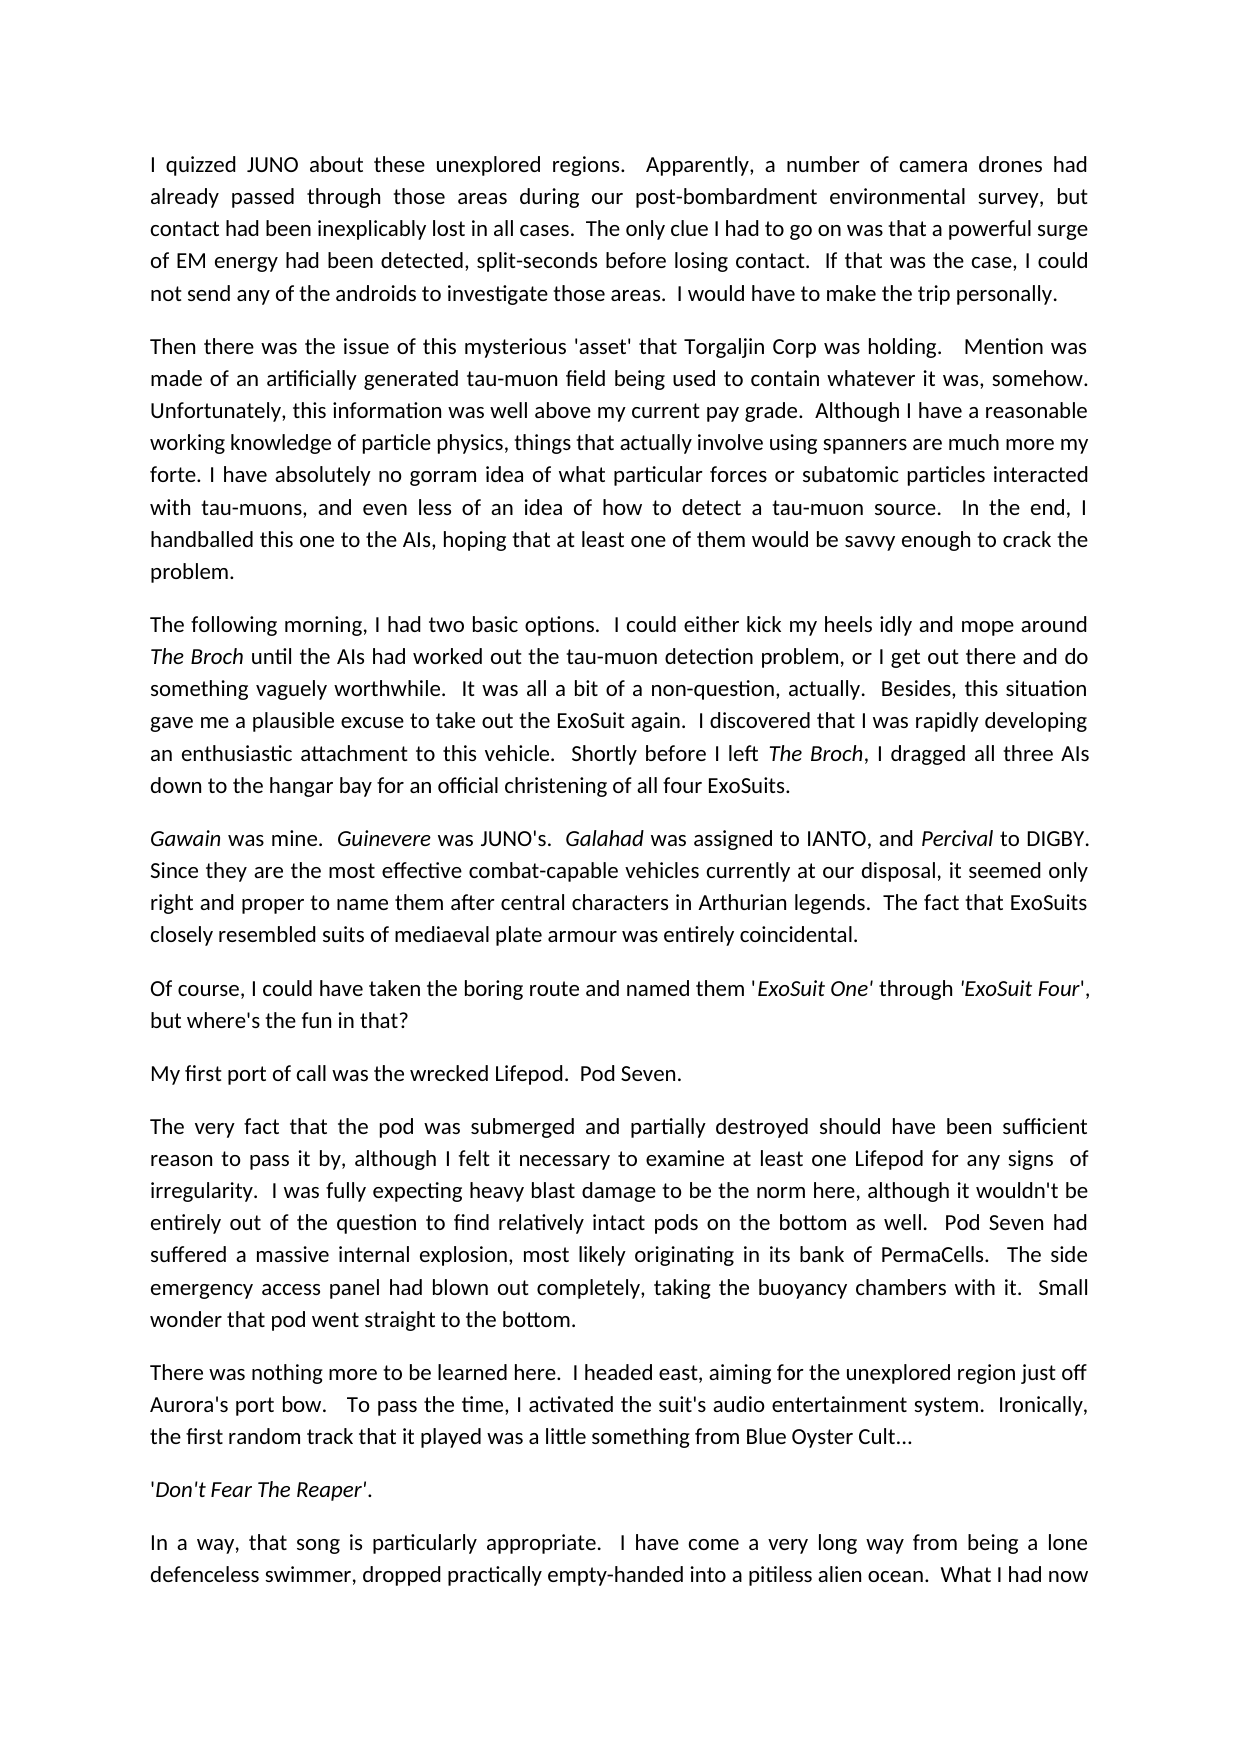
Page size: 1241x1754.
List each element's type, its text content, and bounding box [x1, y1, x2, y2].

text Of course, I could have taken the boring route and named them 'ExoSuit One' through 'ExoSuit Four', but where's the fun in that? [150, 974, 1090, 1034]
text 'Don't Fear The Reaper'. [150, 1475, 1090, 1503]
text I quizzed JUNO about these unexplored regions. Apparently, a number of camera drones had already passed through those areas during our post-bombardment environmental survey, but contact had been inexplicably lost in all cases. The only clue I had to go on was that a powerful surge of EM energy had been detected, split-seconds before losing contact. If that was the case, I could not send any of the androids to investigate those areas. I would have to make the trip personally. [150, 150, 1090, 307]
text Gawain was mine. Guinevere was JUNO's. Galahad was assigned to IANTO, and Percival to DIGBY. Since they are the most effective combat-capable vehicles currently at our disposal, it seemed only right and proper to name them after central characters in Arthurian legends. The fact that ExoSuits closely resembled suits of mediaeval plate armour was entirely coincidental. [150, 824, 1090, 949]
text There was nothing more to be learned here. I headed east, aiming for the unexplored region just off Aurora's port bow. To pass the time, I activated the suit's audio entertainment system. Ironically, the first random track that it played was a little something from Blue Oyster Cult... [150, 1358, 1090, 1450]
text Then there was the issue of this mysterious 'asset' that Torgaljin Corp was holding. Mention was made of an artificially generated tau-muon field being used to contain whatever it was, somehow. Unfortunately, this information was well above my current pay grade. Although I have a reasonable working knowledge of particle physics, things that actually involve using spanners are much more my forte. I have absolutely no gorram idea of what particular forces or subatomic particles interacted with tau-muons, and even less of an idea of how to detect a tau-muon source. In the end, I handballed this one to the AIs, hoping that at least one of them would be savvy enough to crack the problem. [150, 332, 1090, 585]
text The very fact that the pod was submerged and partially destroyed should have been sufficient reason to pass it by, although I felt it necessary to examine at least one Lifepod for any signs of irregularity. I was fully expecting heavy blast damage to be the norm here, although it wouldn't be entirely out of the question to find relatively intact pods on the bottom as well. Pod Seven had suffered a massive internal explosion, most likely originating in its bank of PermaCells. The side emergency access panel had blown out completely, taking the buoyancy chambers with it. Small wonder that pod went straight to the bottom. [150, 1112, 1090, 1333]
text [150, 1528, 1090, 1589]
text My first port of call was the wrecked Lifepod. Pod Seven. [150, 1059, 1090, 1087]
text The following morning, I had two basic options. I could either kick my heels idly and mope around The Broch until the AIs had worked out the tau-muon detection problem, or I get out there and do something vaguely worthwhile. It was all a bit of a non-question, actually. Besides, this situation gave me a plausible excuse to take out the ExoSuit again. I discovered that I was rapidly developing an enthusiastic attachment to this vehicle. Shortly before I left The Broch, I dragged all three AIs down to the hangar bay for an official christening of all four ExoSuits. [150, 610, 1090, 799]
